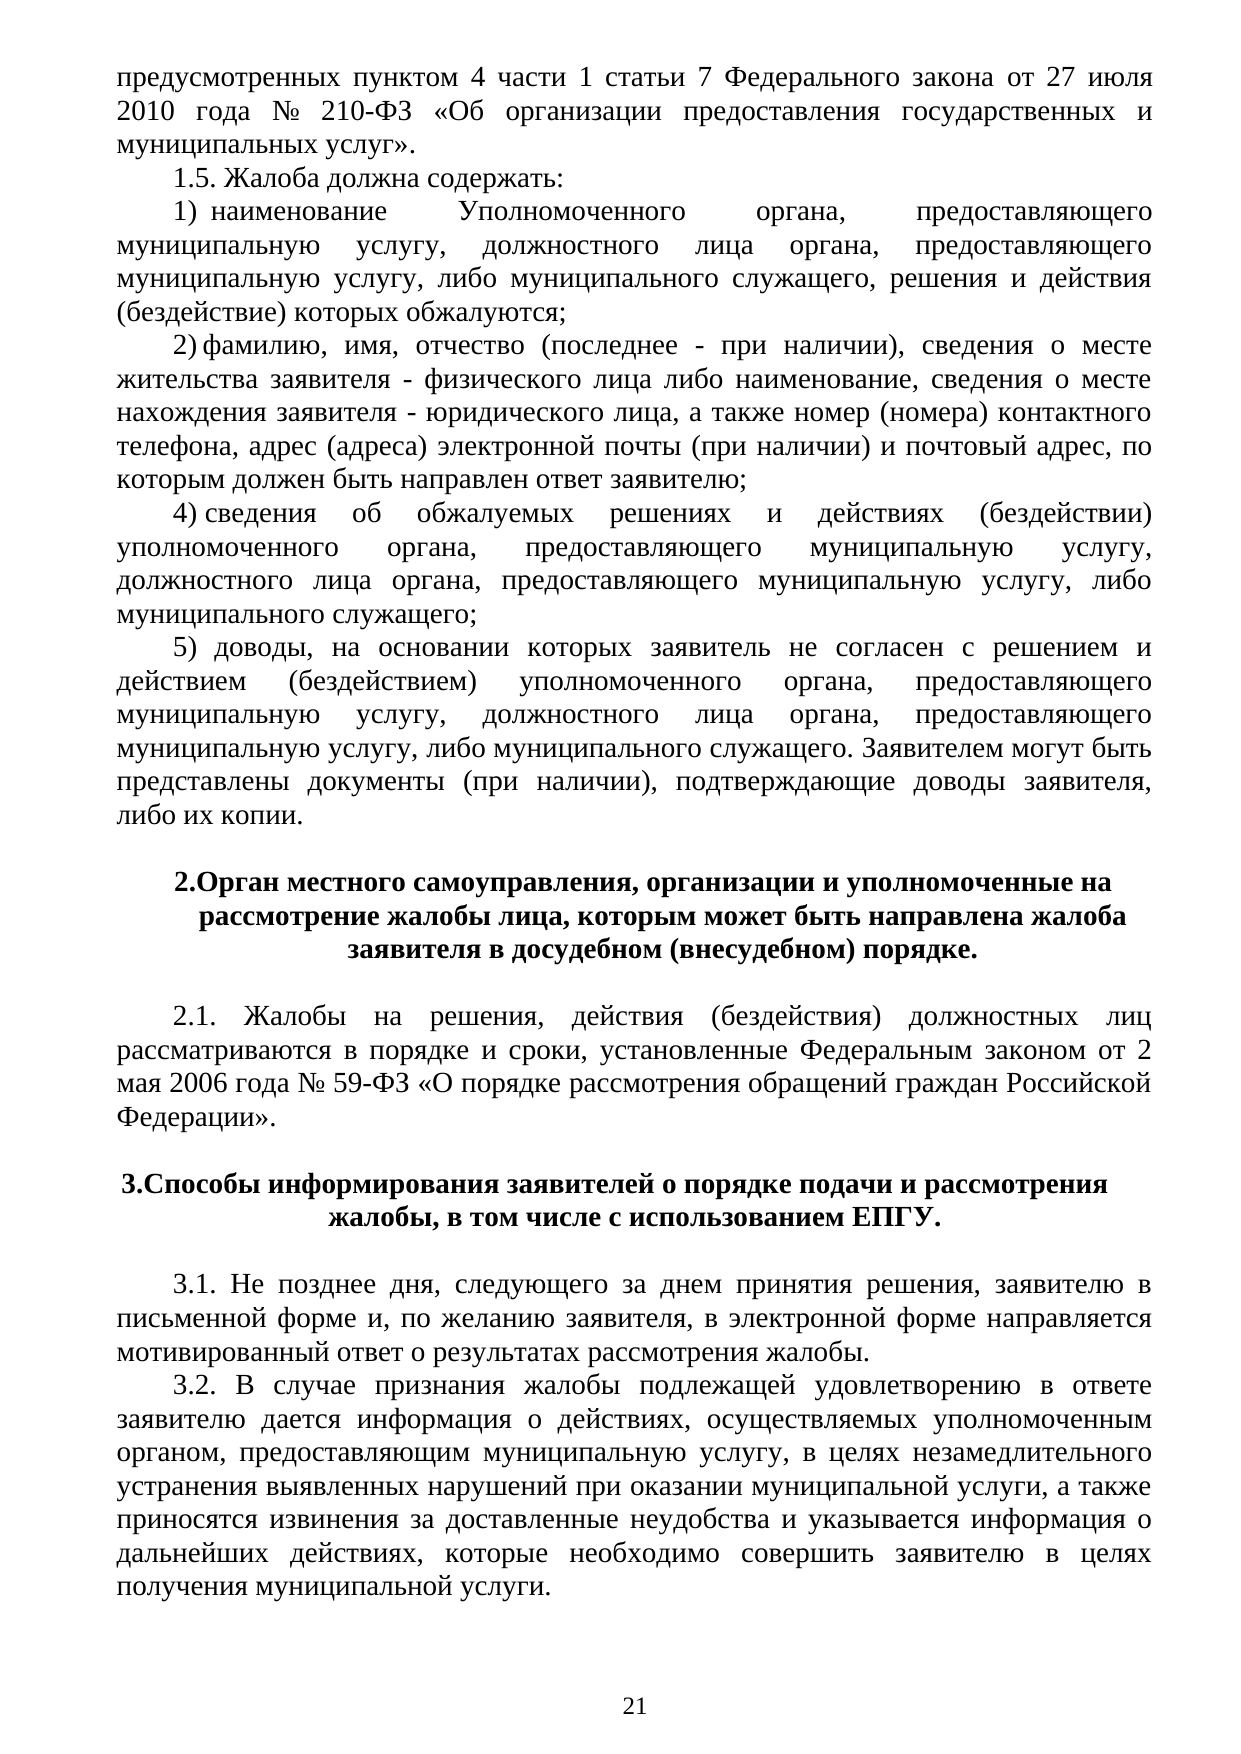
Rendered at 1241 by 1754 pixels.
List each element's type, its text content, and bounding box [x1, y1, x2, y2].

list доводы, на основании которых заявитель не согласен с решением и действием (бездействием) уполномоченного органа, предоставляющего муниципальную услугу, должностного лица органа, предоставляющего муниципальную услугу, либо муниципального служащего. Заявителем могут быть представлены документы (при наличии), подтверждающие доводы заявителя, либо их копии. [116, 629, 1153, 831]
list фамилию, имя, отчество (последнее - при наличии), сведения о месте жительства заявителя - физического лица либо наименование, сведения о месте нахождения заявителя - юридического лица, а также номер (номера) контактного телефона, адрес (адреса) электронной почты (при наличии) и почтовый адрес, по которым должен быть направлен ответ заявителю; [116, 327, 1153, 495]
list наименование Уполномоченного органа, предоставляющего муниципальную услугу, должностного лица органа, предоставляющего муниципальную услугу, либо муниципального служащего, решения и действия (бездействие) которых обжалуются; [116, 193, 1153, 327]
text 3.2. В случае признания жалобы подлежащей удовлетворению в ответе заявителю дается информация о действиях, осуществляемых уполномоченным органом, предоставляющим муниципальную услугу, в целях незамедлительного устранения выявленных нарушений при оказании муниципальной услуги, а также приносятся извинения за доставленные неудобства и указывается информация о дальнейших действиях, которые необходимо совершить заявителю в целях получения муниципальной услуги. [116, 1367, 1153, 1602]
list сведения об обжалуемых решениях и действиях (бездействии) уполномоченного органа, предоставляющего муниципальную услугу, должностного лица органа, предоставляющего муниципальную услугу, либо муниципального служащего; [116, 495, 1153, 629]
text 2.1. Жалобы на решения, действия (бездействия) должностных лиц рассматриваются в порядке и сроки, установленные Федеральным законом от 2 мая 2006 года № 59-ФЗ «О порядке рассмотрения обращений граждан Российской Федерации». [116, 998, 1153, 1132]
text 2.Орган местного самоуправления, организации и уполномоченные на рассмотрение жалобы лица, которым может быть направлена жалоба заявителя в досудебном (внесудебном) порядке. [133, 864, 1153, 965]
text 1.5. Жалоба должна содержать: [116, 160, 1153, 193]
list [116, 59, 1153, 160]
text 3.1. Не позднее дня, следующего за днем принятия решения, заявителю в письменной форме и, по желанию заявителя, в электронной форме направляется мотивированный ответ о результатах рассмотрения жалобы. [116, 1267, 1153, 1367]
text 3.Способы информирования заявителей о порядке подачи и рассмотрения жалобы, в том числе с использованием ЕПГУ. [77, 1166, 1153, 1233]
